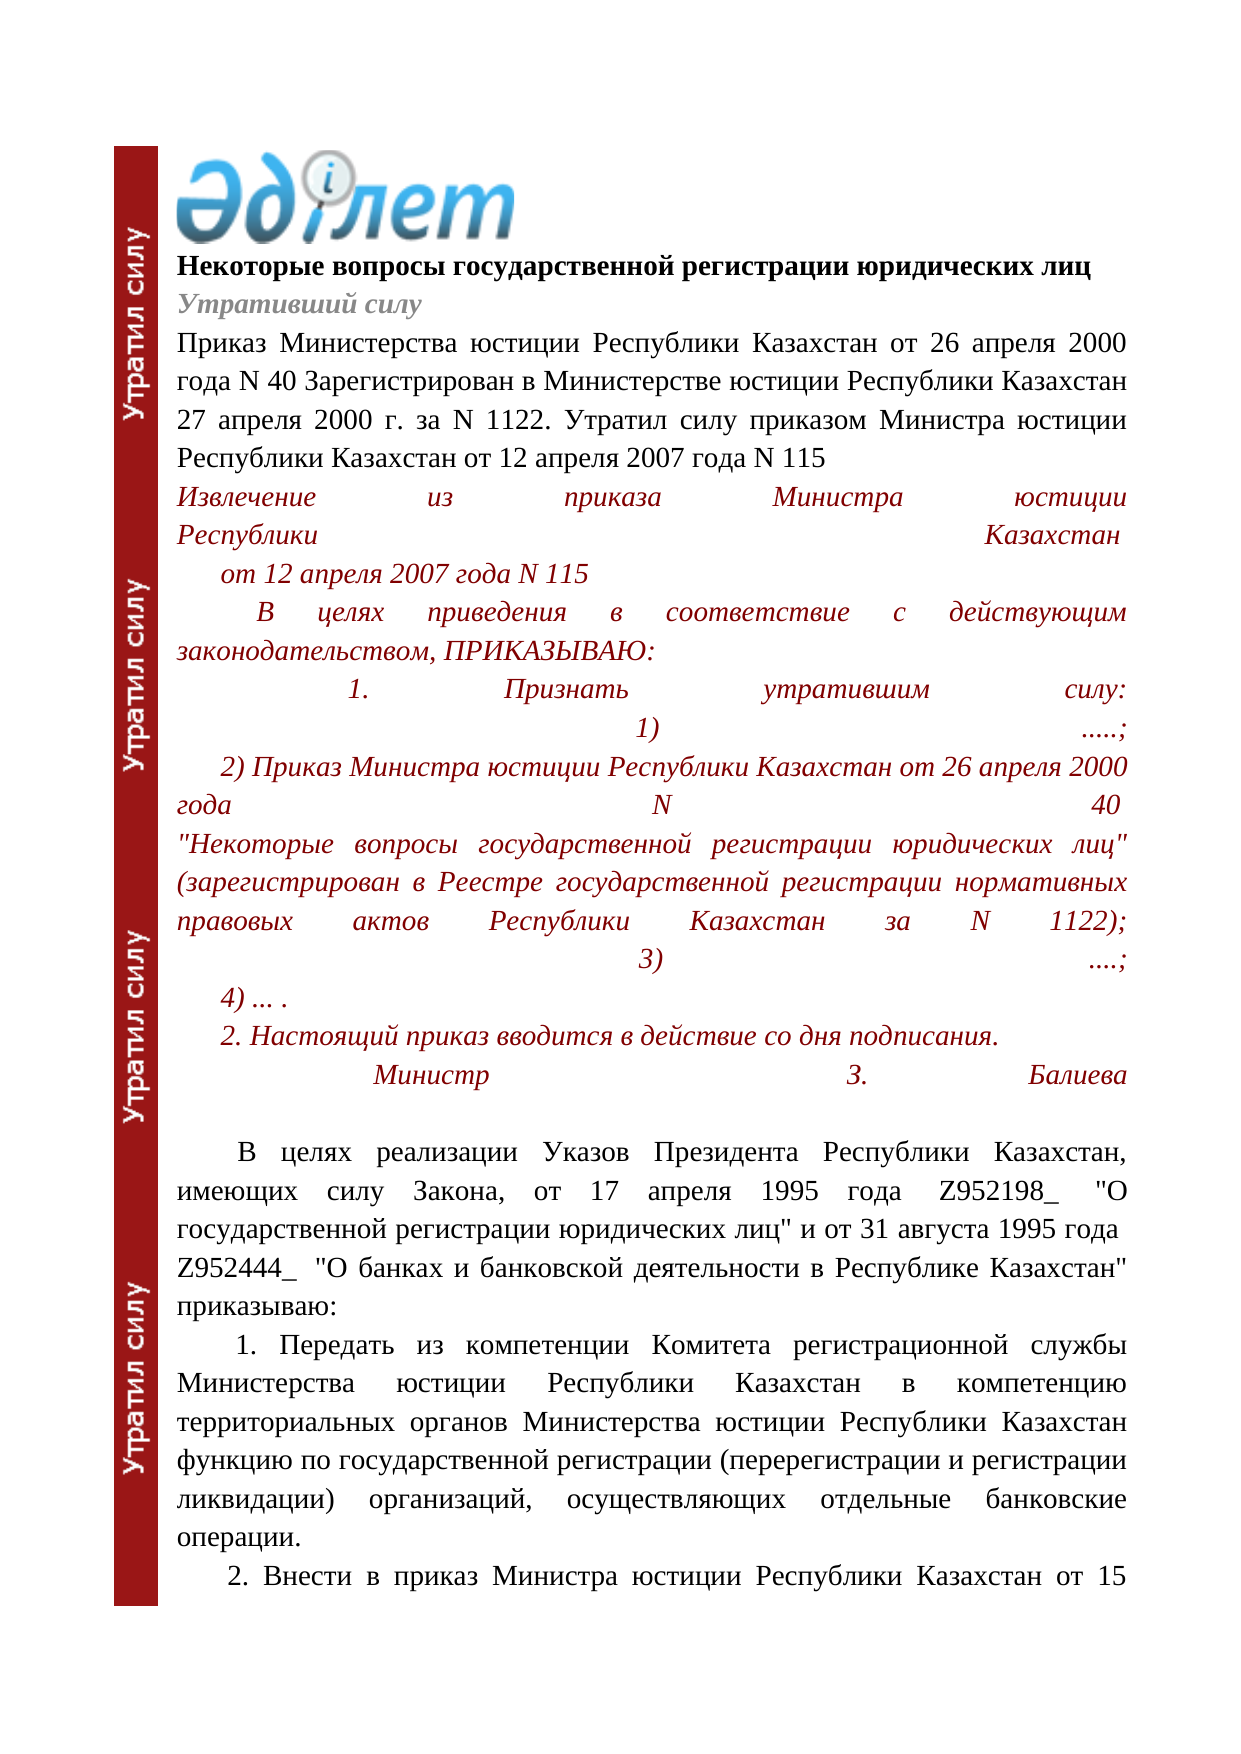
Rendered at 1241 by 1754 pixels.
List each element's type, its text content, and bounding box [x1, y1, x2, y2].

picture [114, 281, 158, 286]
text Некоторые вопросы государственной регистрации юридических лиц [112, 248, 1128, 281]
text 2. Настоящий приказ вводится в действие со дня подписания. [112, 1018, 1128, 1052]
picture [114, 589, 158, 594]
picture [114, 1052, 158, 1057]
picture [114, 146, 158, 248]
text Извлечение из приказа Министра юстиции Республики Казахстан от 12 апреля 2007 года N 115 [112, 479, 1128, 589]
picture [176, 150, 515, 244]
picture [114, 1592, 158, 1606]
picture [114, 1013, 158, 1018]
picture [114, 667, 158, 672]
picture [114, 320, 158, 325]
picture [114, 474, 158, 479]
picture [114, 1129, 158, 1134]
text 1. Признать утратившим силу: 1) .....; 2) Приказ Министра юстиции Республики Казахстан от 26 апреля 2000 года N 40 "Некоторые вопросы государственной регистрации юридических лиц" (зарегистрирован в Реестре государственной регистрации нормативных правовых актов Республики Казахстан за N 1122); 3) ....; 4) ... . [112, 672, 1128, 1013]
text Утративший силу [112, 286, 1128, 320]
text Министр З. Балиева [112, 1057, 1128, 1129]
text В целях приведения в соответствие с действующим законодательством, ПРИКАЗЫВАЮ: [112, 594, 1128, 667]
text Приказ Министерства юстиции Республики Казахстан от 26 апреля 2000 года N 40 Зарегистрирован в Министерстве юстиции Республики Казахстан 27 апреля 2000 г. за N 1122. Утратил силу приказом Министра юстиции Республики Казахстан от 12 апреля 2007 года N 115 [112, 325, 1128, 474]
